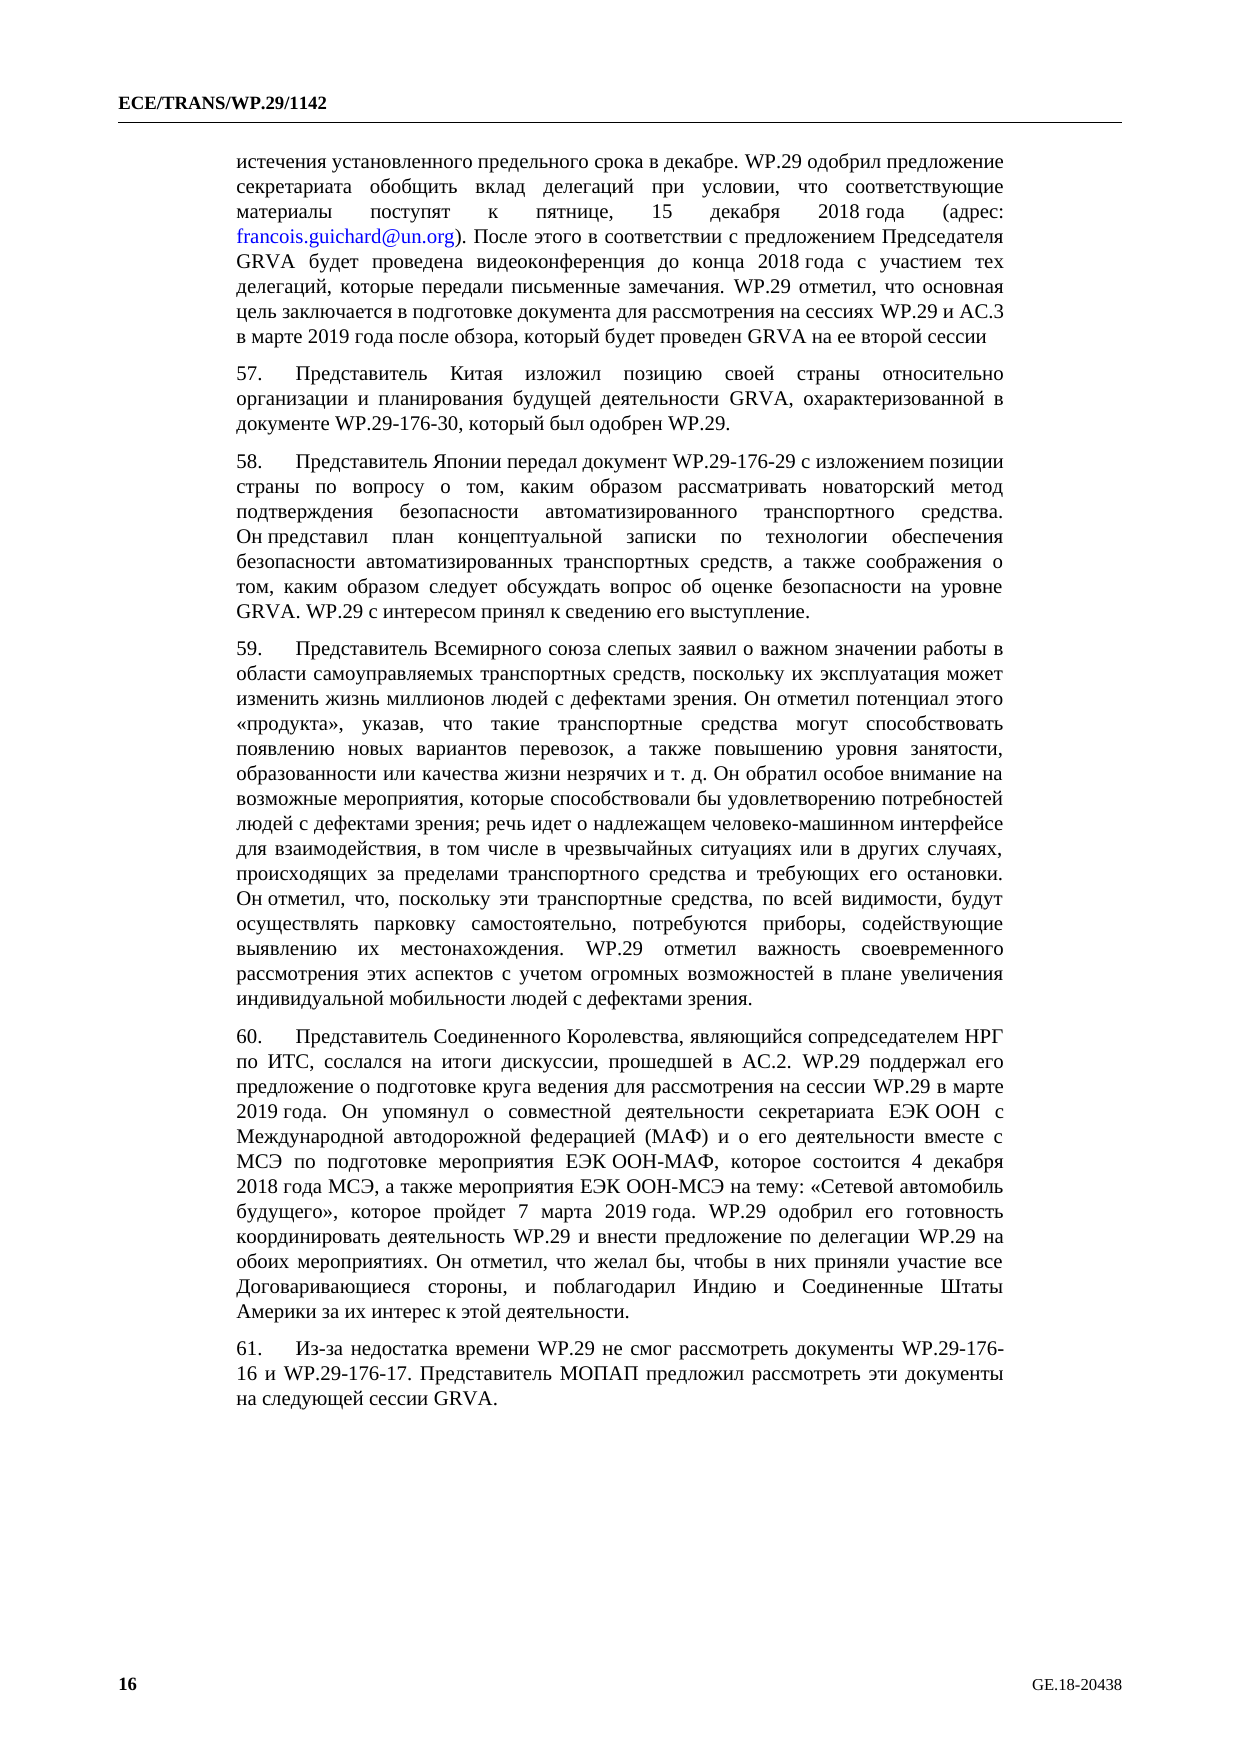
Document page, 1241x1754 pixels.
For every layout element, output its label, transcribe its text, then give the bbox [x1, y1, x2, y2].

text 61. Из-за недостатка времени WP.29 не смог рассмотреть документы WP.29-176-16 и WP.29-176-17. Представитель МОПАП предложил рассмотреть эти документы на следующей сессии GRVA. [236, 1335, 1004, 1410]
text 57. Представитель Китая изложил позицию своей страны относительно организации и планирования будущей деятельности GRVA, охарактеризованной в документе WP.29-176-30, который был одобрен WP.29. [236, 360, 1004, 435]
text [236, 148, 1004, 348]
text 60. Представитель Соединенного Королевства, являющийся сопредседателем НРГ по ИТС, сослался на итоги дискуссии, прошедшей в АС.2. WP.29 поддержал его предложение о подготовке круга ведения для рассмотрения на сессии WP.29 в марте 2019 года. Он упомянул о совместной деятельности секретариата ЕЭК ООН с Международной автодорожной федерацией (МАФ) и о его деятельности вместе с МСЭ по подготовке мероприятия ЕЭК ООН-МАФ, которое состоится 4 декабря 2018 года МСЭ, а также мероприятия ЕЭК ООН-МСЭ на тему: «Сетевой автомобиль будущего», которое пройдет 7 марта 2019 года. WP.29 одобрил его готовность координировать деятельность WP.29 и внести предложение по делегации WP.29 на обоих мероприятиях. Он отметил, что желал бы, чтобы в них приняли участие все Договаривающиеся стороны, и поблагодарил Индию и Соединенные Штаты Америки за их интерес к этой деятельности. [236, 1023, 1004, 1323]
text 59. Представитель Всемирного союза слепых заявил о важном значении работы в области самоуправляемых транспортных средств, поскольку их эксплуатация может изменить жизнь миллионов людей с дефектами зрения. Он отметил потенциал этого «продукта», указав, что такие транспортные средства могут способствовать появлению новых вариантов перевозок, а также повышению уровня занятости, образованности или качества жизни незрячих и т. д. Он обратил особое внимание на возможные мероприятия, которые способствовали бы удовлетворению потребностей людей с дефектами зрения; речь идет о надлежащем человеко-машинном интерфейсе для взаимодействия, в том числе в чрезвычайных ситуациях или в других случаях, происходящих за пределами транспортного средства и требующих его остановки. Он отметил, что, поскольку эти транспортные средства, по всей видимости, будут осуществлять парковку самостоятельно, потребуются приборы, содействующие выявлению их местонахождения. WP.29 отметил важность своевременного рассмотрения этих аспектов с учетом огромных возможностей в плане увеличения индивидуальной мобильности людей с дефектами зрения. [236, 635, 1004, 1010]
text 58. Представитель Японии передал документ WP.29-176-29 с изложением позиции страны по вопросу о том, каким образом рассматривать новаторский метод подтверждения безопасности автоматизированного транспортного средства. Он представил план концептуальной записки по технологии обеспечения безопасности автоматизированных транспортных средств, а также соображения о том, каким образом следует обсуждать вопрос об оценке безопасности на уровне GRVA. WP.29 с интересом принял к сведению его выступление. [236, 448, 1004, 623]
